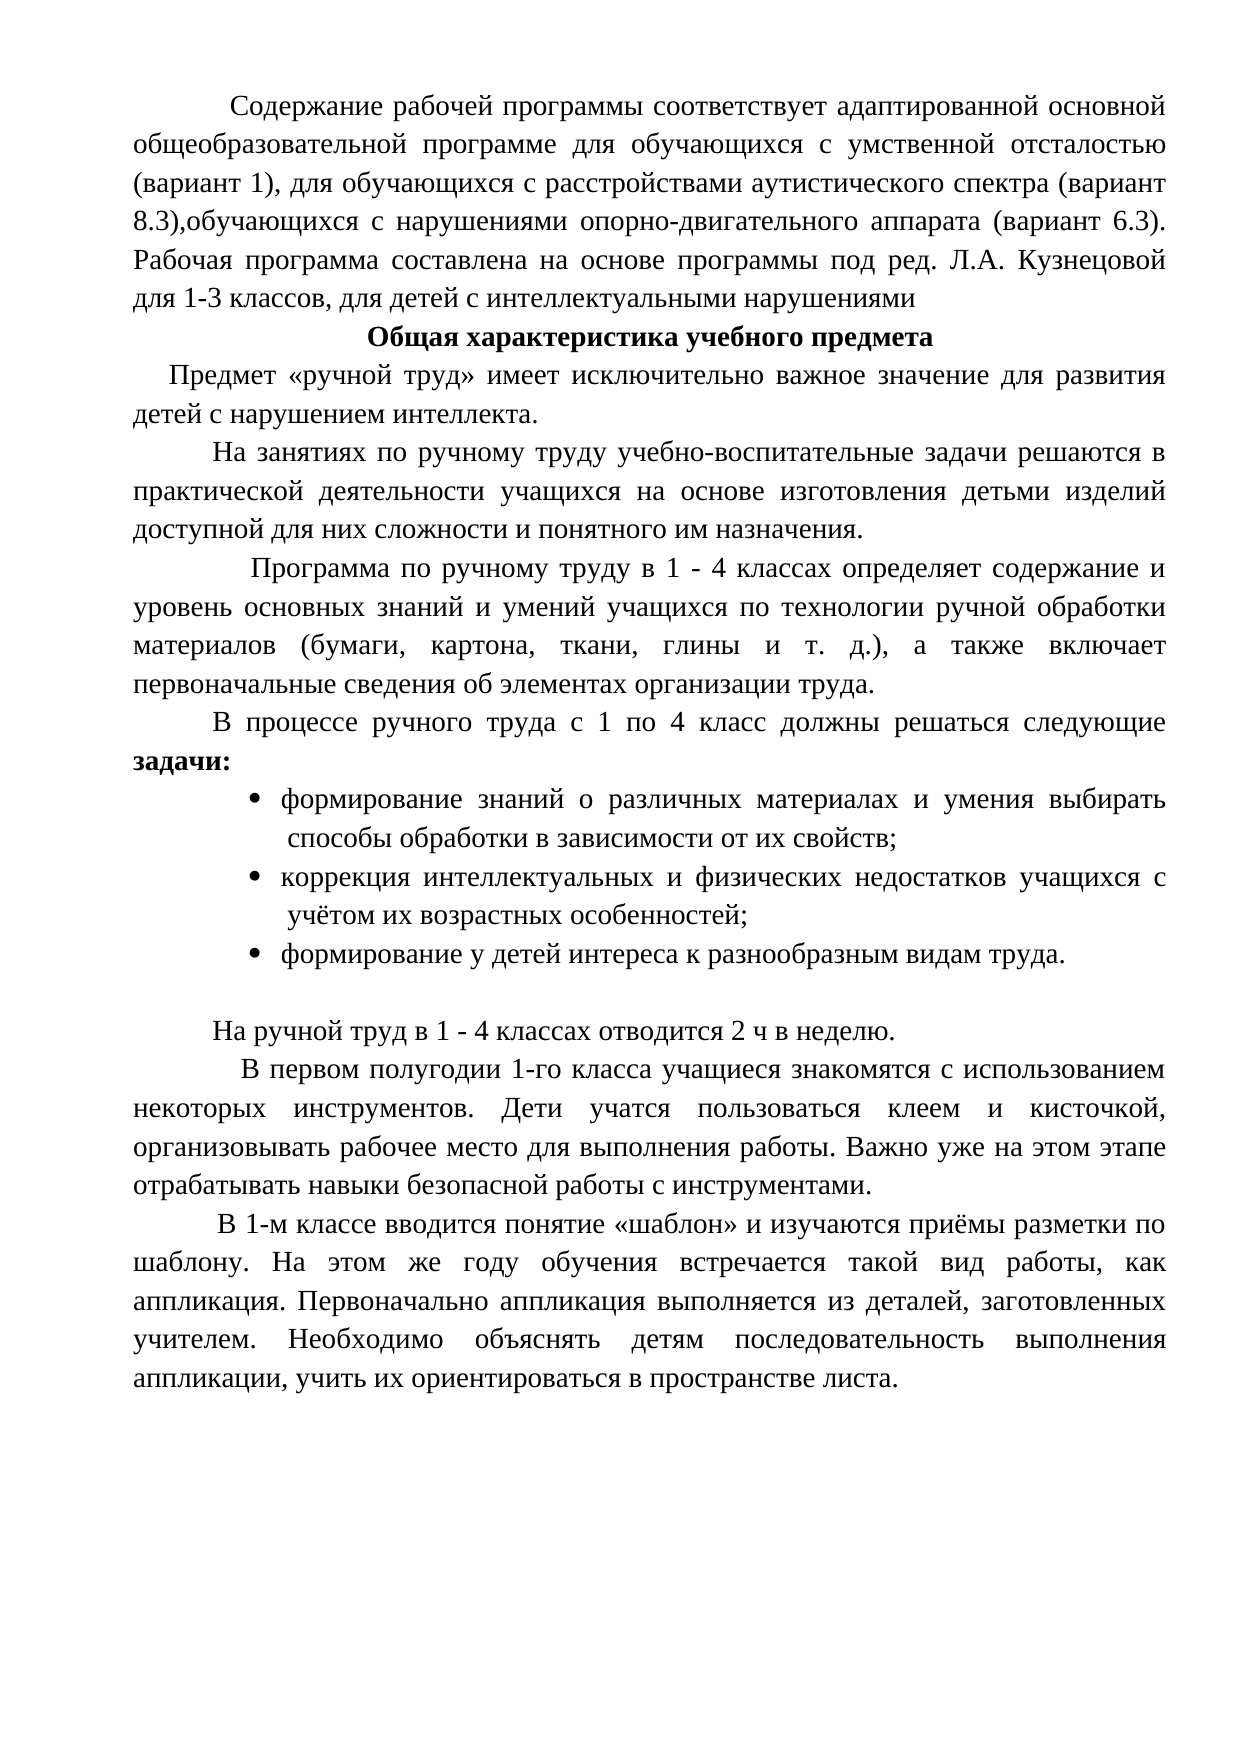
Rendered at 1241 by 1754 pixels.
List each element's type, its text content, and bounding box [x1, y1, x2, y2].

list формирование у детей интереса к разнообразным видам труда. [249, 936, 1167, 969]
text На занятиях по ручному труду учебно-воспитательные задачи решаются в практической деятельности учащихся на основе изготовления детьми изделий доступной для них сложности и понятного им назначения. [133, 434, 1167, 545]
list коррекция интеллектуальных и физических недостатков учащихся с учётом их возрастных особенностей; [249, 859, 1167, 931]
list формирование знаний о различных материалах и умения выбирать способы обработки в зависимости от их свойств; [249, 781, 1167, 854]
text Предмет «ручной труд» имеет исключительно важное значение для развития детей с нарушением интеллекта. [133, 357, 1167, 429]
text На ручной труд в 1 - 4 классах отводится 2 ч в неделю. [133, 1013, 1167, 1047]
text В процессе ручного труда с 1 по 4 класс должны решаться следующие задачи: [133, 704, 1167, 776]
text В первом полугодии 1-го класса учащиеся знакомятся с использованием некоторых инструментов. Дети учатся пользоваться клеем и кисточкой, организовывать рабочее место для выполнения работы. Важно уже на этом этапе отрабатывать навыки безопасной работы с инструментами. [133, 1052, 1167, 1201]
text Содержание рабочей программы соответствует адаптированной основной общеобразовательной программе для обучающихся с умственной отсталостью (вариант 1), для обучающихся с расстройствами аутистического спектра (вариант 8.3),обучающихся с нарушениями опорно-двигательного аппарата (вариант 6.3). Рабочая программа составлена на основе программы под ред. Л.А. Кузнецовой для 1-3 классов, для детей с интеллектуальными нарушениями [133, 88, 1167, 314]
text Общая характеристика учебного предмета [133, 319, 1167, 352]
text В 1-м классе вводится понятие «шаблон» и изучаются приёмы разметки по шаблону. На этом же году обучения встречается такой вид работы, как аппликация. Первоначально аппликация выполняется из деталей, заготовленных учителем. Необходимо объяснять детям последовательность выполнения аппликации, учить их ориентироваться в пространстве листа. [133, 1206, 1167, 1393]
text Программа по ручному труду в 1 - 4 классах определяет содержание и уровень основных знаний и умений учащихся по технологии ручной обработки материалов (бумаги, картона, ткани, глины и т. д.), а также включает первоначальные сведения об элементах организации труда. [133, 550, 1167, 699]
